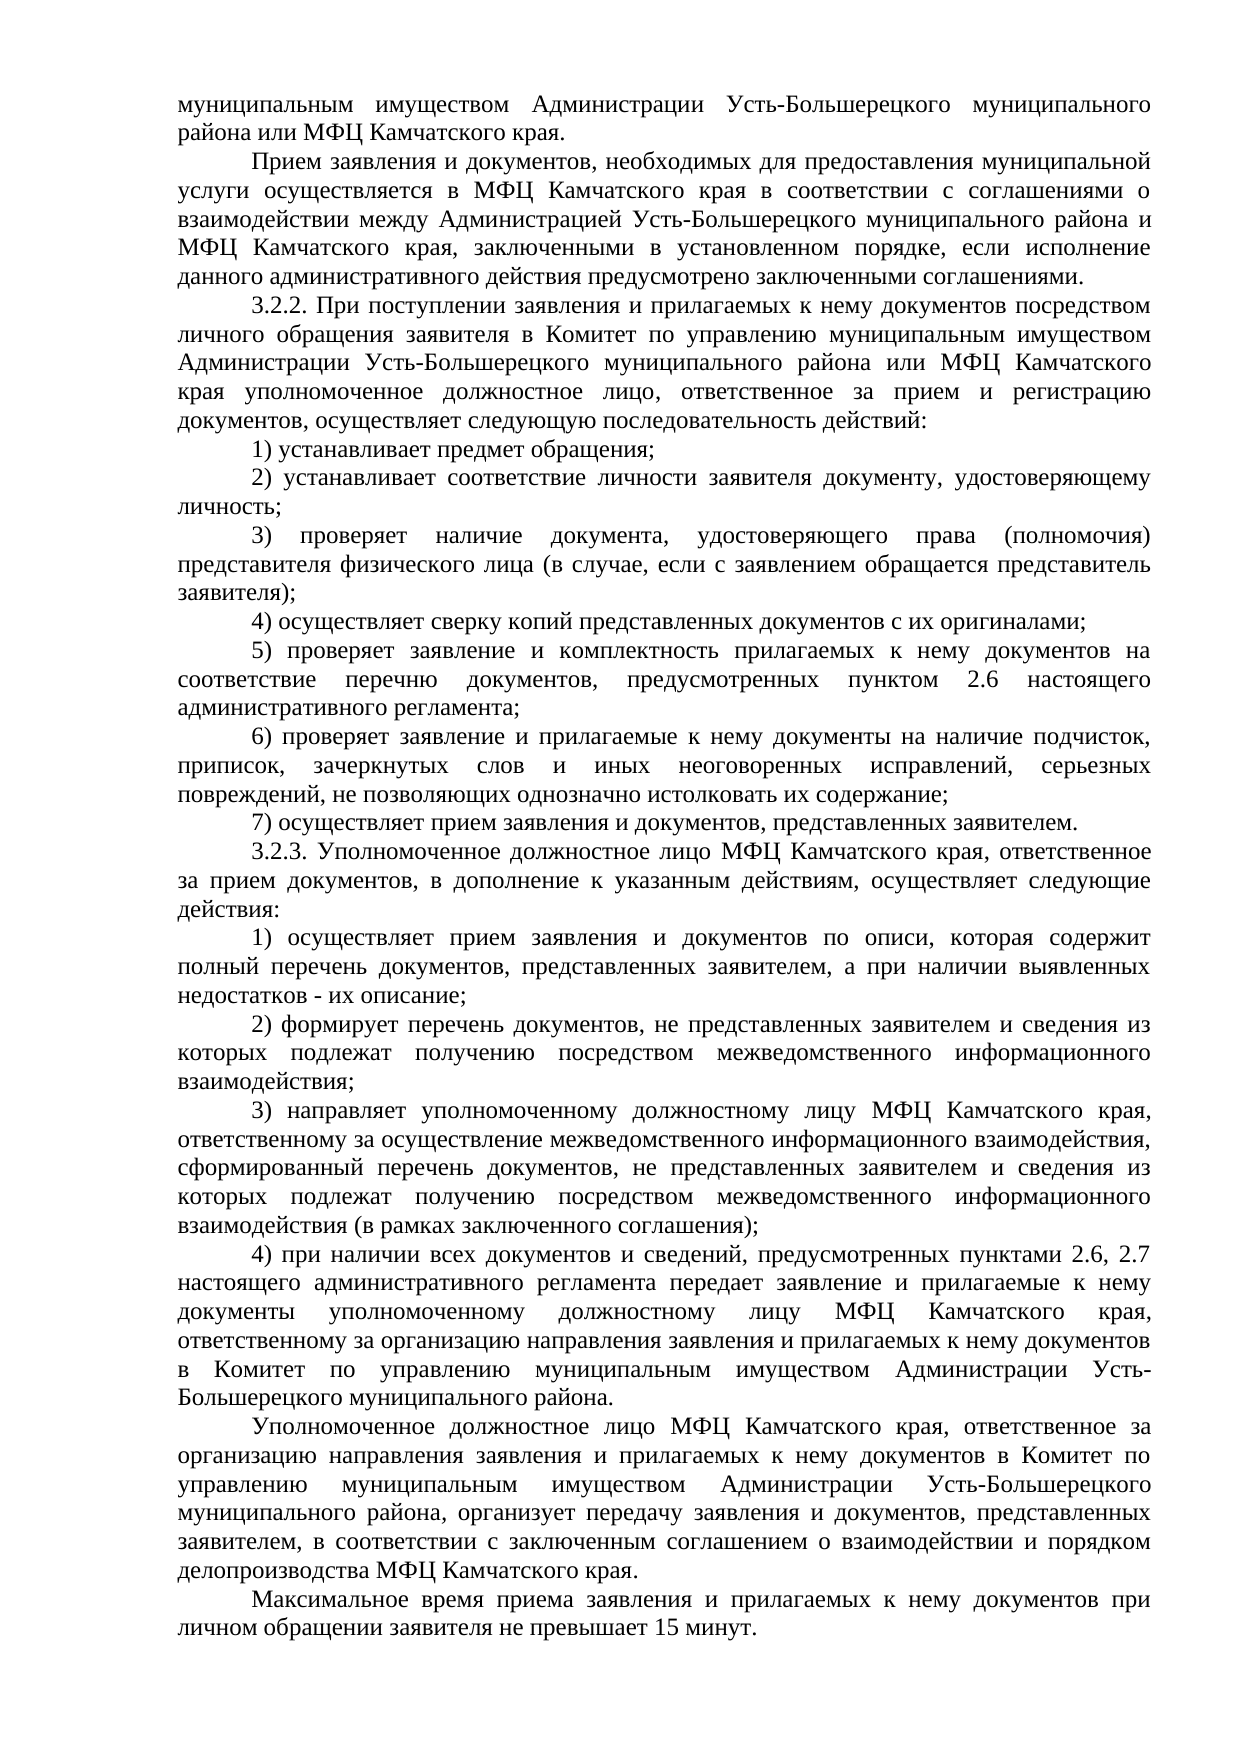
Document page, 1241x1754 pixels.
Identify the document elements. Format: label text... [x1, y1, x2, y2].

text 3.2.3. Уполномоченное должностное лицо МФЦ Камчатского края, ответственное за прием документов, в дополнение к указанным действиям, осуществляет следующие действия: [177, 836, 1152, 922]
text Уполномоченное должностное лицо МФЦ Камчатского края, ответственное за организацию направления заявления и прилагаемых к нему документов в Комитет по управлению муниципальным имуществом Администрации Усть-Большерецкого муниципального района, организует передачу заявления и документов, представленных заявителем, в соответствии с заключенным соглашением о взаимодействии и порядком делопроизводства МФЦ Камчатского края. [177, 1411, 1152, 1584]
text Максимальное время приема заявления и прилагаемых к нему документов при личном обращении заявителя не превышает 15 минут. [177, 1584, 1152, 1641]
text 3) проверяет наличие документа, удостоверяющего права (полномочия) представителя физического лица (в случае, если с заявлением обращается представитель заявителя); [177, 520, 1152, 606]
text 5) проверяет заявление и комплектность прилагаемых к нему документов на соответствие перечню документов, предусмотренных пунктом 2.6 настоящего административного регламента; [177, 635, 1152, 721]
text 2) устанавливает соответствие личности заявителя документу, удостоверяющему личность; [177, 462, 1152, 520]
text 7) осуществляет прием заявления и документов, представленных заявителем. [177, 807, 1152, 836]
text 4) при наличии всех документов и сведений, предусмотренных пунктами 2.6, 2.7 настоящего административного регламента передает заявление и прилагаемые к нему документы уполномоченному должностному лицу МФЦ Камчатского края, ответственному за организацию направления заявления и прилагаемых к нему документов в Комитет по управлению муниципальным имуществом Администрации Усть-Большерецкого муниципального района. [177, 1239, 1152, 1411]
text 3.2.2. При поступлении заявления и прилагаемых к нему документов посредством личного обращения заявителя в Комитет по управлению муниципальным имуществом Администрации Усть-Большерецкого муниципального района или МФЦ Камчатского края уполномоченное должностное лицо, ответственное за прием и регистрацию документов, осуществляет следующую последовательность действий: [177, 290, 1152, 434]
text 4) осуществляет сверку копий представленных документов с их оригиналами; [177, 606, 1152, 635]
text 2) формирует перечень документов, не представленных заявителем и сведения из которых подлежат получению посредством межведомственного информационного взаимодействия; [177, 1009, 1152, 1095]
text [177, 89, 1152, 146]
text 1) осуществляет прием заявления и документов по описи, которая содержит полный перечень документов, представленных заявителем, а при наличии выявленных недостатков - их описание; [177, 922, 1152, 1009]
text Прием заявления и документов, необходимых для предоставления муниципальной услуги осуществляется в МФЦ Камчатского края в соответствии с соглашениями о взаимодействии между Администрацией Усть-Большерецкого муниципального района и МФЦ Камчатского края, заключенными в установленном порядке, если исполнение данного административного действия предусмотрено заключенными соглашениями. [177, 146, 1152, 290]
text 1) устанавливает предмет обращения; [177, 434, 1152, 462]
text 3) направляет уполномоченному должностному лицу МФЦ Камчатского края, ответственному за осуществление межведомственного информационного взаимодействия, сформированный перечень документов, не представленных заявителем и сведения из которых подлежат получению посредством межведомственного информационного взаимодействия (в рамках заключенного соглашения); [177, 1095, 1152, 1239]
text 6) проверяет заявление и прилагаемые к нему документы на наличие подчисток, приписок, зачеркнутых слов и иных неоговоренных исправлений, серьезных повреждений, не позволяющих однозначно истолковать их содержание; [177, 721, 1152, 807]
